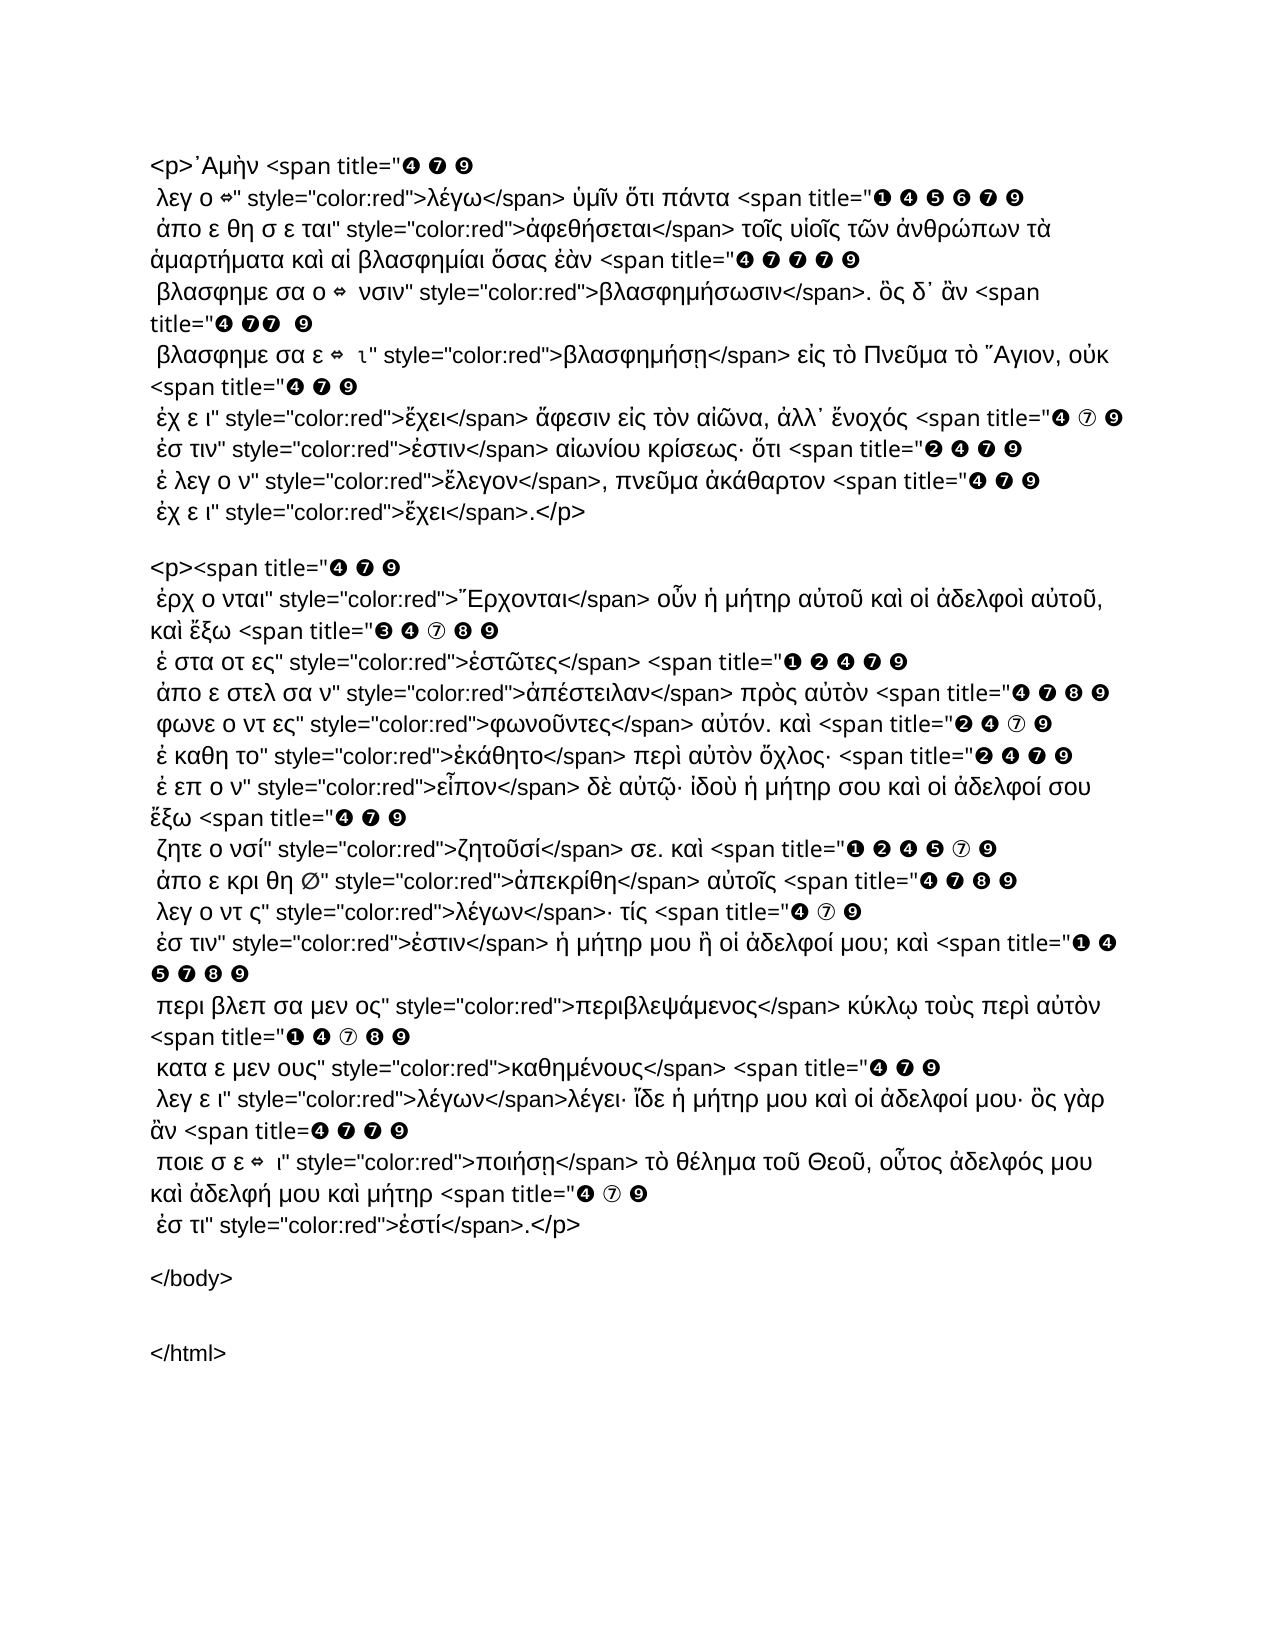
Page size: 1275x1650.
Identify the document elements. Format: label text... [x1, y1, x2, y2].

text <p>᾿Αμὴν <span title="❹ ❼ ❾ λεγ ο ⇔" style="color:red">λέγω</span> ὑμῖν ὅτι πάντα <span title="❶ ❹ ❺ ❻ ❼ ❾ ἀπο ε θη σ ε ται" style="color:red">ἀφεθήσεται</span> τοῖς υἱοῖς τῶν ἀνθρώπων τὰ ἁμαρτήματα καὶ αἱ βλασφημίαι ὅσας ἐὰν <span title="❹ ❼ ❼ ❼ ❾ βλασφημε σα ο ⇔ νσιν" style="color:red">βλασφημήσωσιν</span>. ὃς δ᾿ ἂν <span title="❹ ❼❼ ❾ βλασφημε σα ε ⇔ ι" style="color:red">βλασφημήσῃ</span> εἰς τὸ Πνεῦμα τὸ ῞Αγιον, οὐκ <span title="❹ ❼ ❾ ἐχ ε ι" style="color:red">ἔχει</span> ἄφεσιν εἰς τὸν αἰῶνα, ἀλλ᾿ ἔνοχός <span title="❹ ⑦ ❾ ἐσ τιν" style="color:red">ἐστιν</span> αἰωνίου κρίσεως· ὅτι <span title="❷ ❹ ❼ ❾ ἐ λεγ ο ν" style="color:red">ἔλεγον</span>, πνεῦμα ἀκάθαρτον <span title="❹ ❼ ❾ ἐχ ε ι" style="color:red">ἔχει</span>.</p> [150, 150, 1125, 527]
text </html> [150, 1340, 1125, 1366]
text </body> [150, 1265, 1125, 1292]
text <p><span title="❹ ❼ ❾ ἐρχ ο νται" style="color:red">῎Ερχονται</span> οὖν ἡ μήτηρ αὐτοῦ καὶ οἱ ἀδελφοὶ αὐτοῦ, καὶ ἔξω <span title="❸ ❹ ⑦ ❽ ❾ ἑ στα οτ ες" style="color:red">ἑστῶτες</span> <span title="❶ ❷ ❹ ❼ ❾ ἀπο ε στελ σα ν" style="color:red">ἀπέστειλαν</span> πρὸς αὐτὸν <span title="❹ ❼ ❽ ❾ φωνε ο ντ ες" style="color:red">φωνοῦντες</span> αὐτόν. καὶ <span title="❷ ❹ ⑦ ❾ ἐ καθη το" style="color:red">ἐκάθητο</span> περὶ αὐτὸν ὄχλος· <span title="❷ ❹ ❼ ❾ ἐ επ ο ν" style="color:red">εἶπον</span> δὲ αὐτῷ· ἰδοὺ ἡ μήτηρ σου καὶ οἱ ἀδελφοί σου ἔξω <span title="❹ ❼ ❾ ζητε ο νσί" style="color:red">ζητοῦσί</span> σε. καὶ <span title="❶ ❷ ❹ ❺ ⑦ ❾ ἀπο ε κρι θη ∅" style="color:red">ἀπεκρίθη</span> αὐτοῖς <span title="❹ ❼ ❽ ❾ λεγ ο ντ ς" style="color:red">λέγων</span>· τίς <span title="❹ ⑦ ❾ ἐσ τιν" style="color:red">ἐστιν</span> ἡ μήτηρ μου ἢ οἱ ἀδελφοί μου; καὶ <span title="❶ ❹ ❺ ❼ ❽ ❾ περι βλεπ σα μεν ος" style="color:red">περιβλεψάμενος</span> κύκλῳ τοὺς περὶ αὐτὸν <span title="❶ ❹ ⑦ ❽ ❾ κατα ε μεν ους" style="color:red">καθημένους</span> <span title="❹ ❼ ❾ λεγ ε ι" style="color:red">λέγων</span>λέγει· ἴδε ἡ μήτηρ μου καὶ οἱ ἀδελφοί μου· ὃς γὰρ ἂν <span title=❹ ❼ ❼ ❾ ποιε σ ε ⇔ ι" style="color:red">ποιήσῃ</span> τὸ θέλημα τοῦ Θεοῦ, οὗτος ἀδελφός μου καὶ ἀδελφή μου καὶ μήτηρ <span title="❹ ⑦ ❾ ἐσ τι" style="color:red">ἐστί</span>.</p> [150, 552, 1125, 1240]
